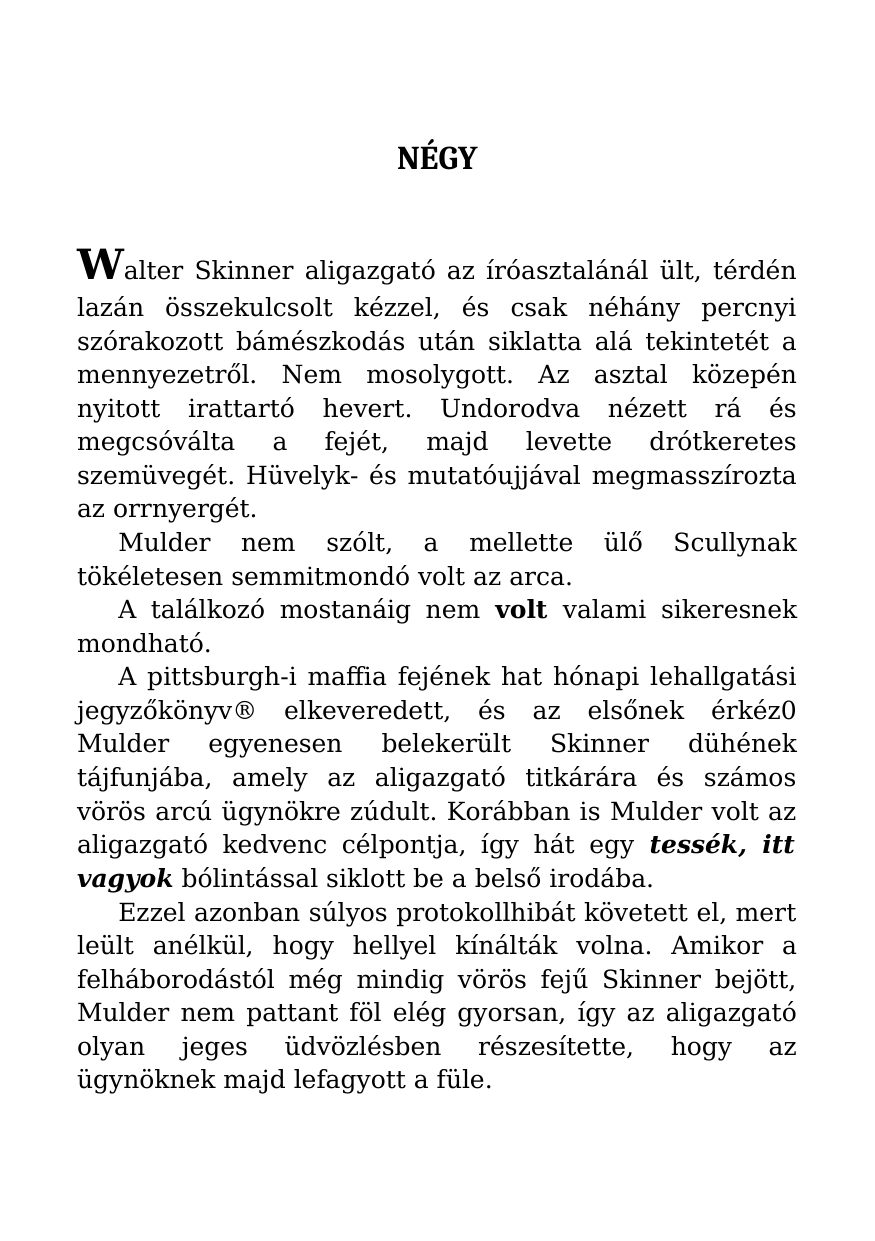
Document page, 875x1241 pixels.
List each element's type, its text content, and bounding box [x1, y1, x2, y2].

text A találkozó mostanáig nem volt valami sikeresnek mondható. [77, 595, 797, 658]
text A pittsburgh-i maffia fejének hat hónapi lehallgatási jegyzőkönyv® elkeveredett, és az elsőnek érkéz0 Mulder egyenesen belekerült Skinner dühének tájfunjába, amely az aligazgató titkárára és számos vörös arcú ügynökre zúdult. Korábban is Mulder volt az aligazgató kedvenc célpontja, így hát egy tessék, itt vagyok bólintással siklott be a belső irodába. [77, 663, 797, 893]
text Mulder nem szólt, a mellette ülő Scullynak tökéletesen semmitmondó volt az arca. [77, 528, 797, 591]
subtitle NÉGY [77, 139, 797, 178]
text Ezzel azonban súlyos protokollhibát követett el, mert leült anélkül, hogy hellyel kínálták volna. Amikor a felháborodástól még mindig vörös fejű Skinner bejött, Mulder nem pattant föl elég gyorsan, így az aligazgató olyan jeges üdvözlésben részesítette, hogy az ügynöknek majd lefagyott a füle. [77, 898, 797, 1095]
text Walter Skinner aligazgató az íróasztalánál ült, térdén lazán összekulcsolt kézzel, és csak néhány percnyi szórakozott bámészkodás után siklatta alá tekintetét a mennyezetről. Nem mosolygott. Az asztal közepén nyitott irattartó hevert. Undorodva nézett rá és megcsóválta a fejét, majd levette drótkeretes szemüvegét. Hüvelyk- és mutatóujjával megmasszírozta az orrnyergét. [77, 240, 797, 524]
